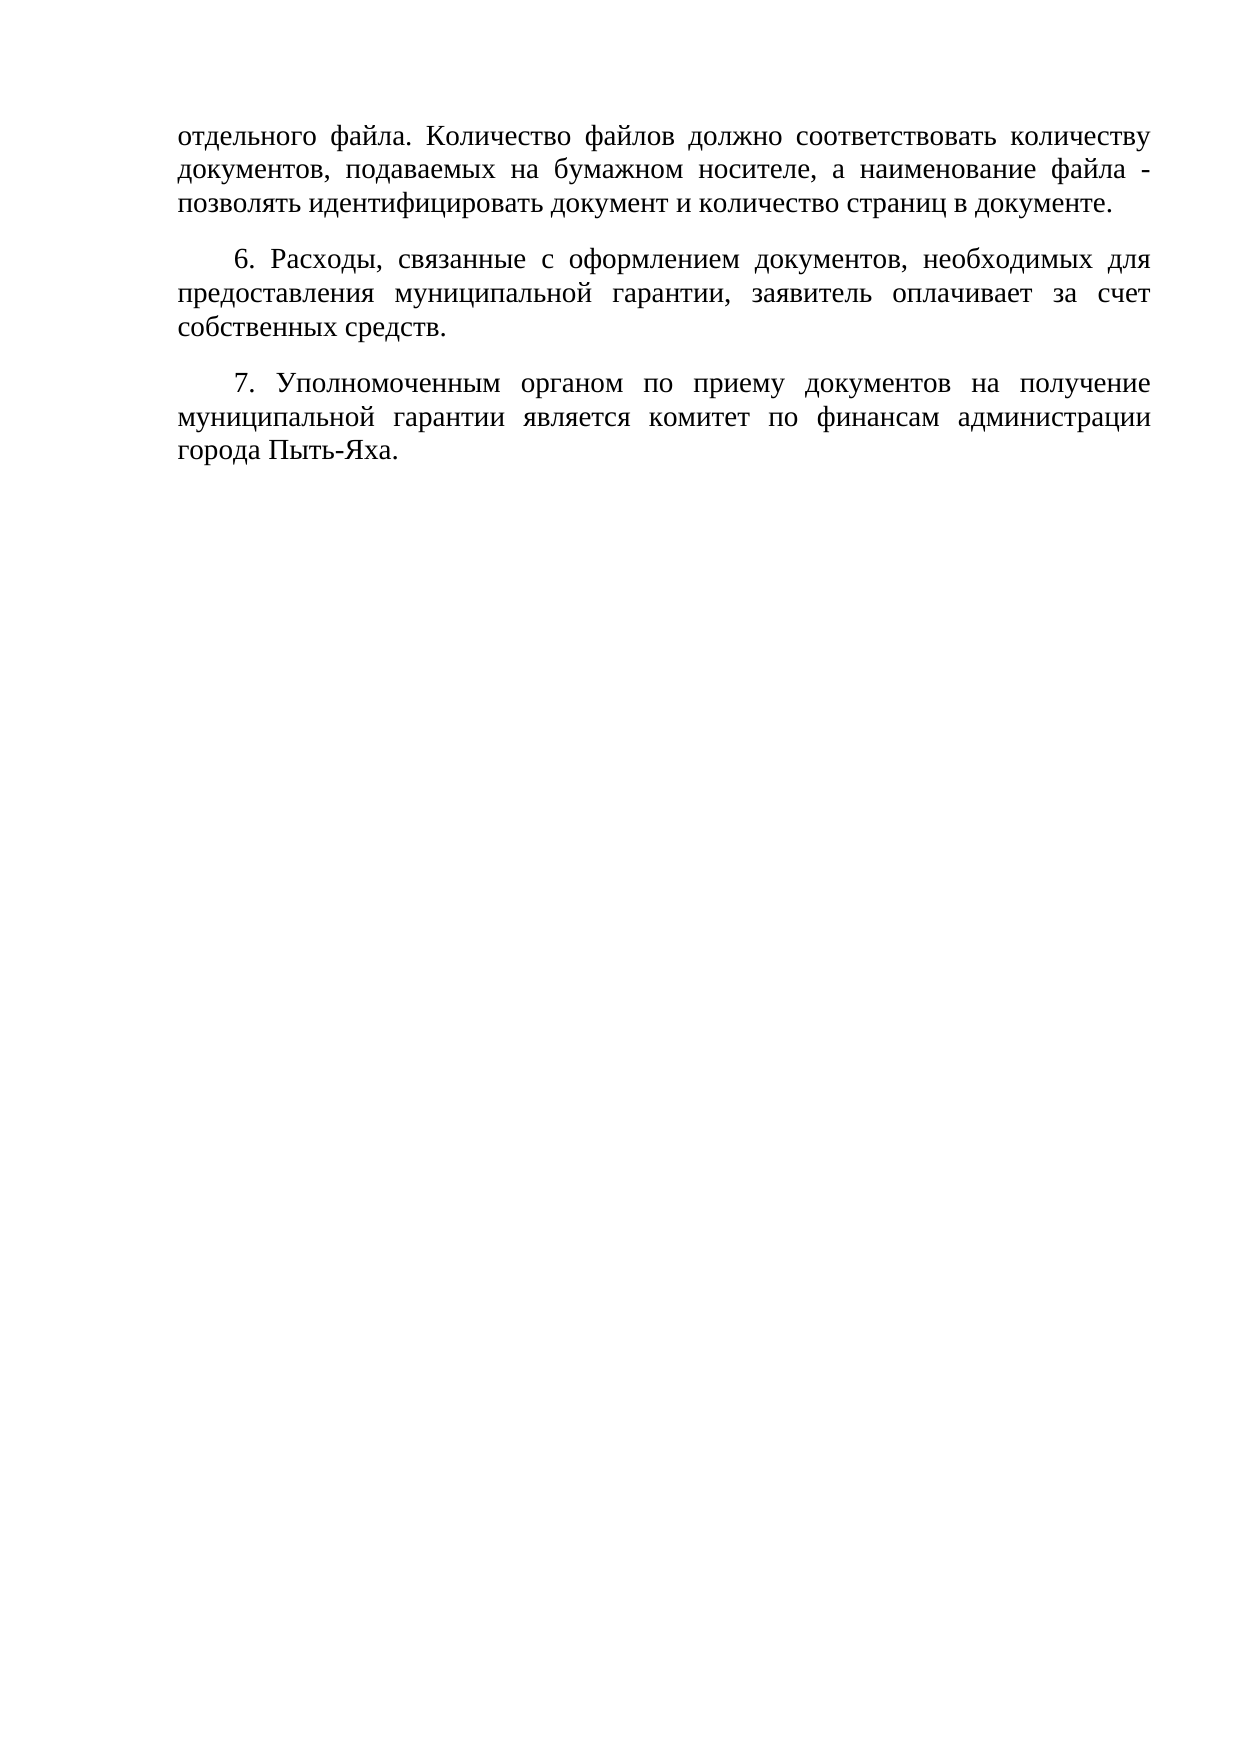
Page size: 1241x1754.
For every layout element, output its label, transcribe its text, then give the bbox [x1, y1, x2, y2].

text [177, 118, 1152, 219]
text 7. Уполномоченным органом по приему документов на получение муниципальной гарантии является комитет по финансам администрации города Пыть-Яха. [177, 365, 1152, 466]
text 6. Расходы, связанные с оформлением документов, необходимых для предоставления муниципальной гарантии, заявитель оплачивает за счет собственных средств. [177, 242, 1152, 342]
